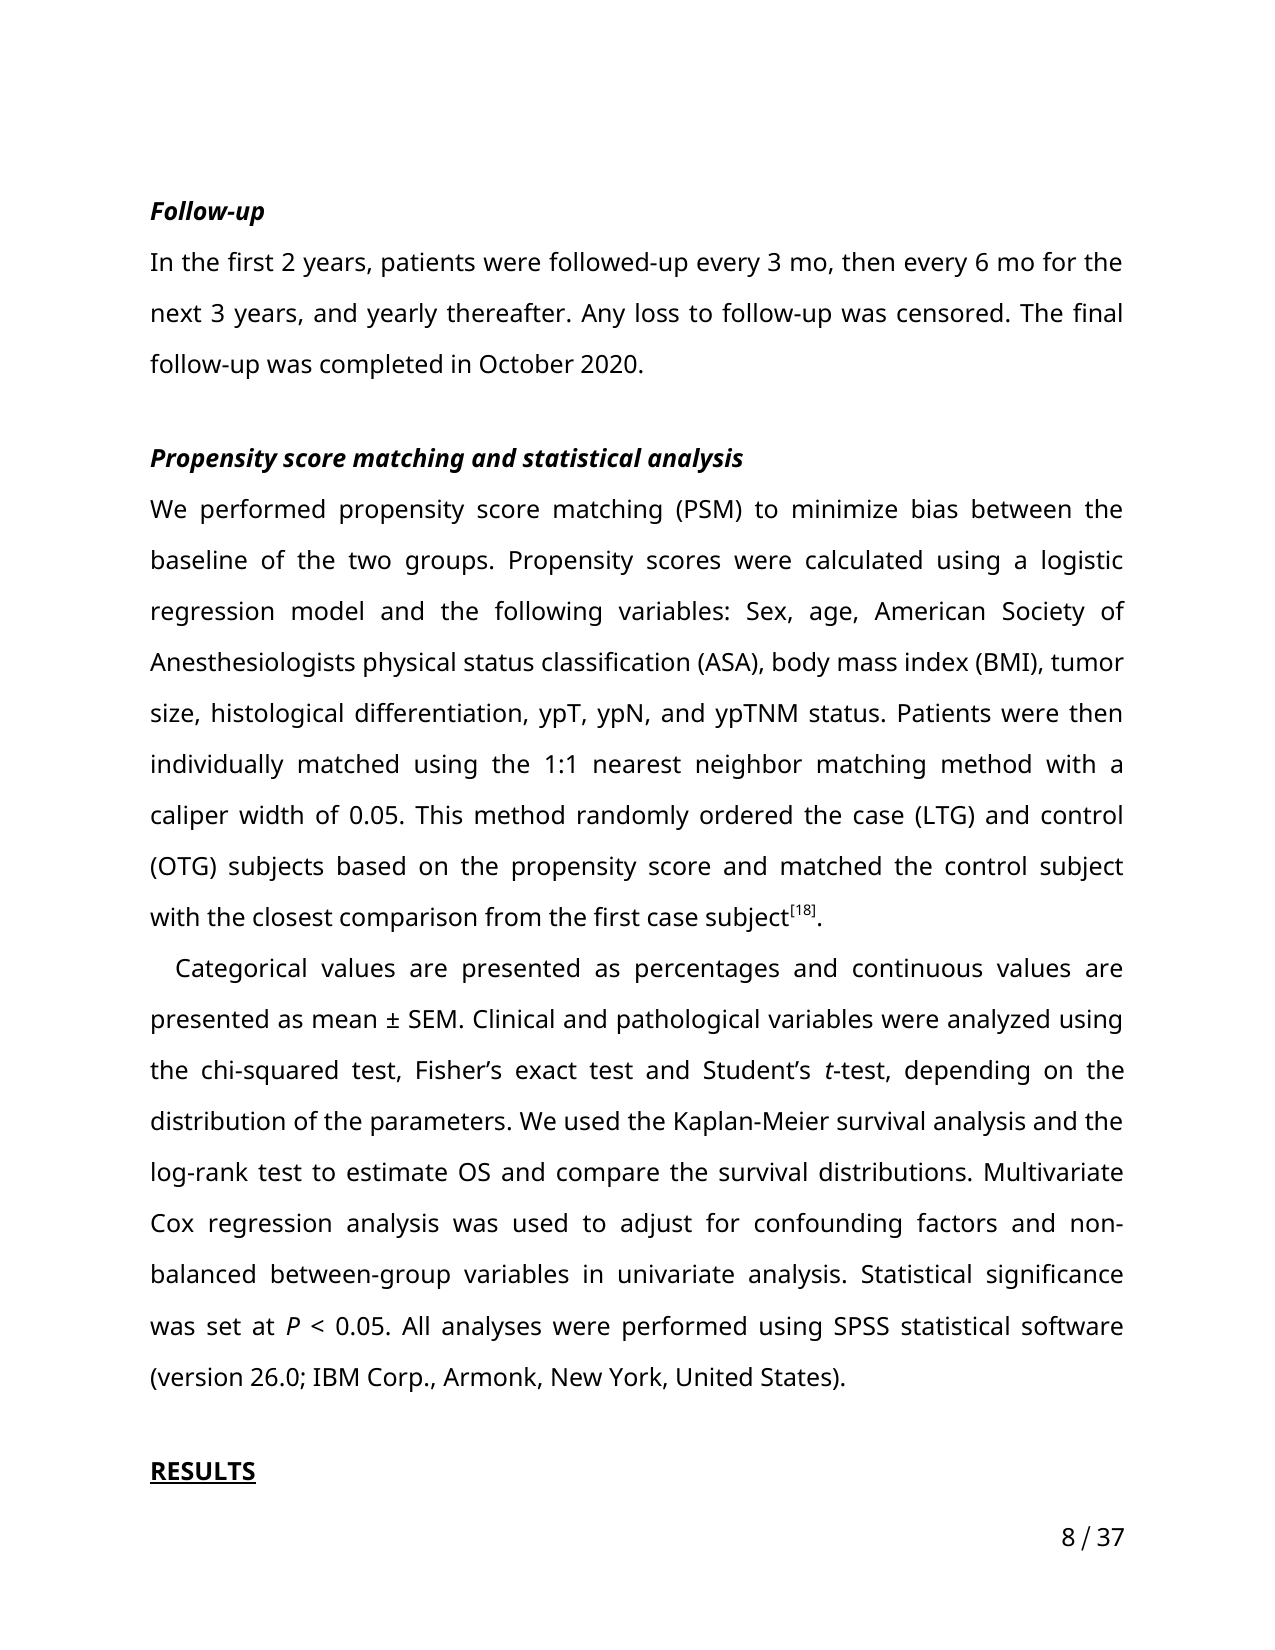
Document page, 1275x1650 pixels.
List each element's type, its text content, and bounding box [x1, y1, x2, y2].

text RESULTS [150, 1453, 1125, 1487]
text Follow-up [150, 193, 1125, 227]
text Propensity score matching and statistical analysis [150, 440, 1125, 474]
text Categorical values are presented as percentages and continuous values are presented as mean ± SEM. Clinical and pathological variables were analyzed using the chi-squared test, Fisher’s exact test and Student’s t-test, depending on the distribution of the parameters. We used the Kaplan-Meier survival analysis and the log-rank test to estimate OS and compare the survival distributions. Multivariate Cox regression analysis was used to adjust for confounding factors and non-balanced between-group variables in univariate analysis. Statistical significance was set at P < 0.05. All analyses were performed using SPSS statistical software (version 26.0; IBM Corp., Armonk, New York, United States). [150, 951, 1125, 1393]
text We performed propensity score matching (PSM) to minimize bias between the baseline of the two groups. Propensity scores were calculated using a logistic regression model and the following variables: Sex, age, American Society of Anesthesiologists physical status classification (ASA), body mass index (BMI), tumor size, histological differentiation, ypT, ypN, and ypTNM status. Patients were then individually matched using the 1:1 nearest neighbor matching method with a caliper width of 0.05. This method randomly ordered the case (LTG) and control (OTG) subjects based on the propensity score and matched the control subject with the closest comparison from the first case subject[18]. [150, 491, 1125, 934]
text In the first 2 years, patients were followed-up every 3 mo, then every 6 mo for the next 3 years, and yearly thereafter. Any loss to follow-up was censored. The final follow-up was completed in October 2020. [150, 244, 1125, 380]
